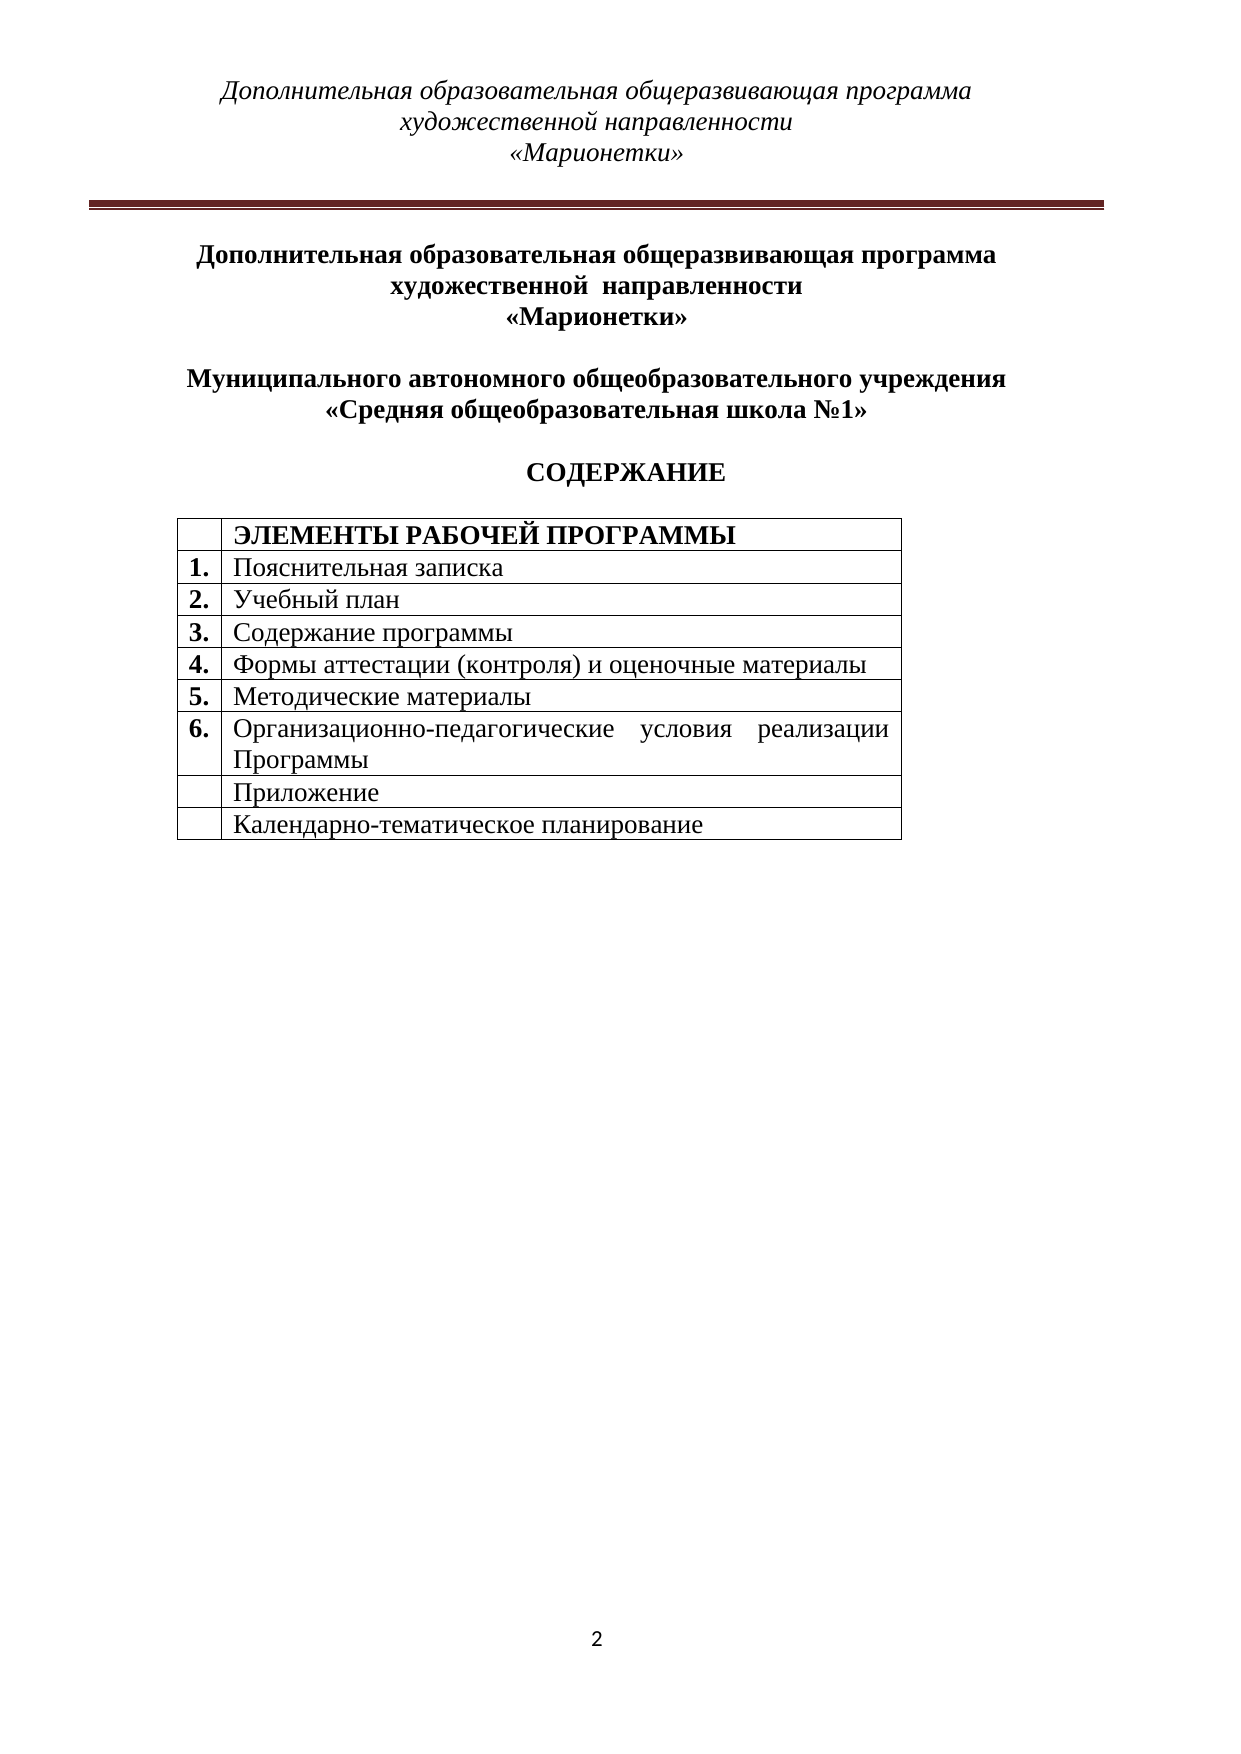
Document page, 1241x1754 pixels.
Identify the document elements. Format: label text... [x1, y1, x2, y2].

table_header ЭЛЕМЕНТЫ РАБОЧЕЙ ПРОГРАММЫ [222, 519, 901, 550]
table_cell Пояснительная записка [222, 551, 901, 582]
text художественной направленности [89, 269, 1104, 300]
table_cell Содержание программы [222, 616, 901, 647]
table_cell Формы аттестации (контроля) и оценочные материалы [222, 648, 901, 679]
table_cell Методические материалы [222, 680, 901, 711]
text Муниципального автономного общеобразовательного учреждения «Средняя общеобразовательная школа №1» [89, 362, 1104, 425]
table_cell [178, 551, 221, 582]
table_cell [178, 616, 221, 647]
table_cell [178, 712, 221, 774]
table_cell [178, 680, 221, 711]
text СОДЕРЖАНИЕ [89, 456, 1104, 487]
table_header [178, 519, 221, 550]
table_cell [178, 776, 221, 807]
table_cell Организационно-педагогические условия реализации Программы [222, 712, 901, 774]
table_cell [178, 648, 221, 679]
table_cell Приложение [222, 776, 901, 807]
table_cell [178, 584, 221, 615]
text Дополнительная образовательная общеразвивающая программа [89, 238, 1104, 269]
text «Марионетки» [89, 300, 1104, 331]
table_cell [178, 808, 221, 839]
table_cell Учебный план [222, 584, 901, 615]
table_cell Календарно-тематическое планирование [222, 808, 901, 839]
